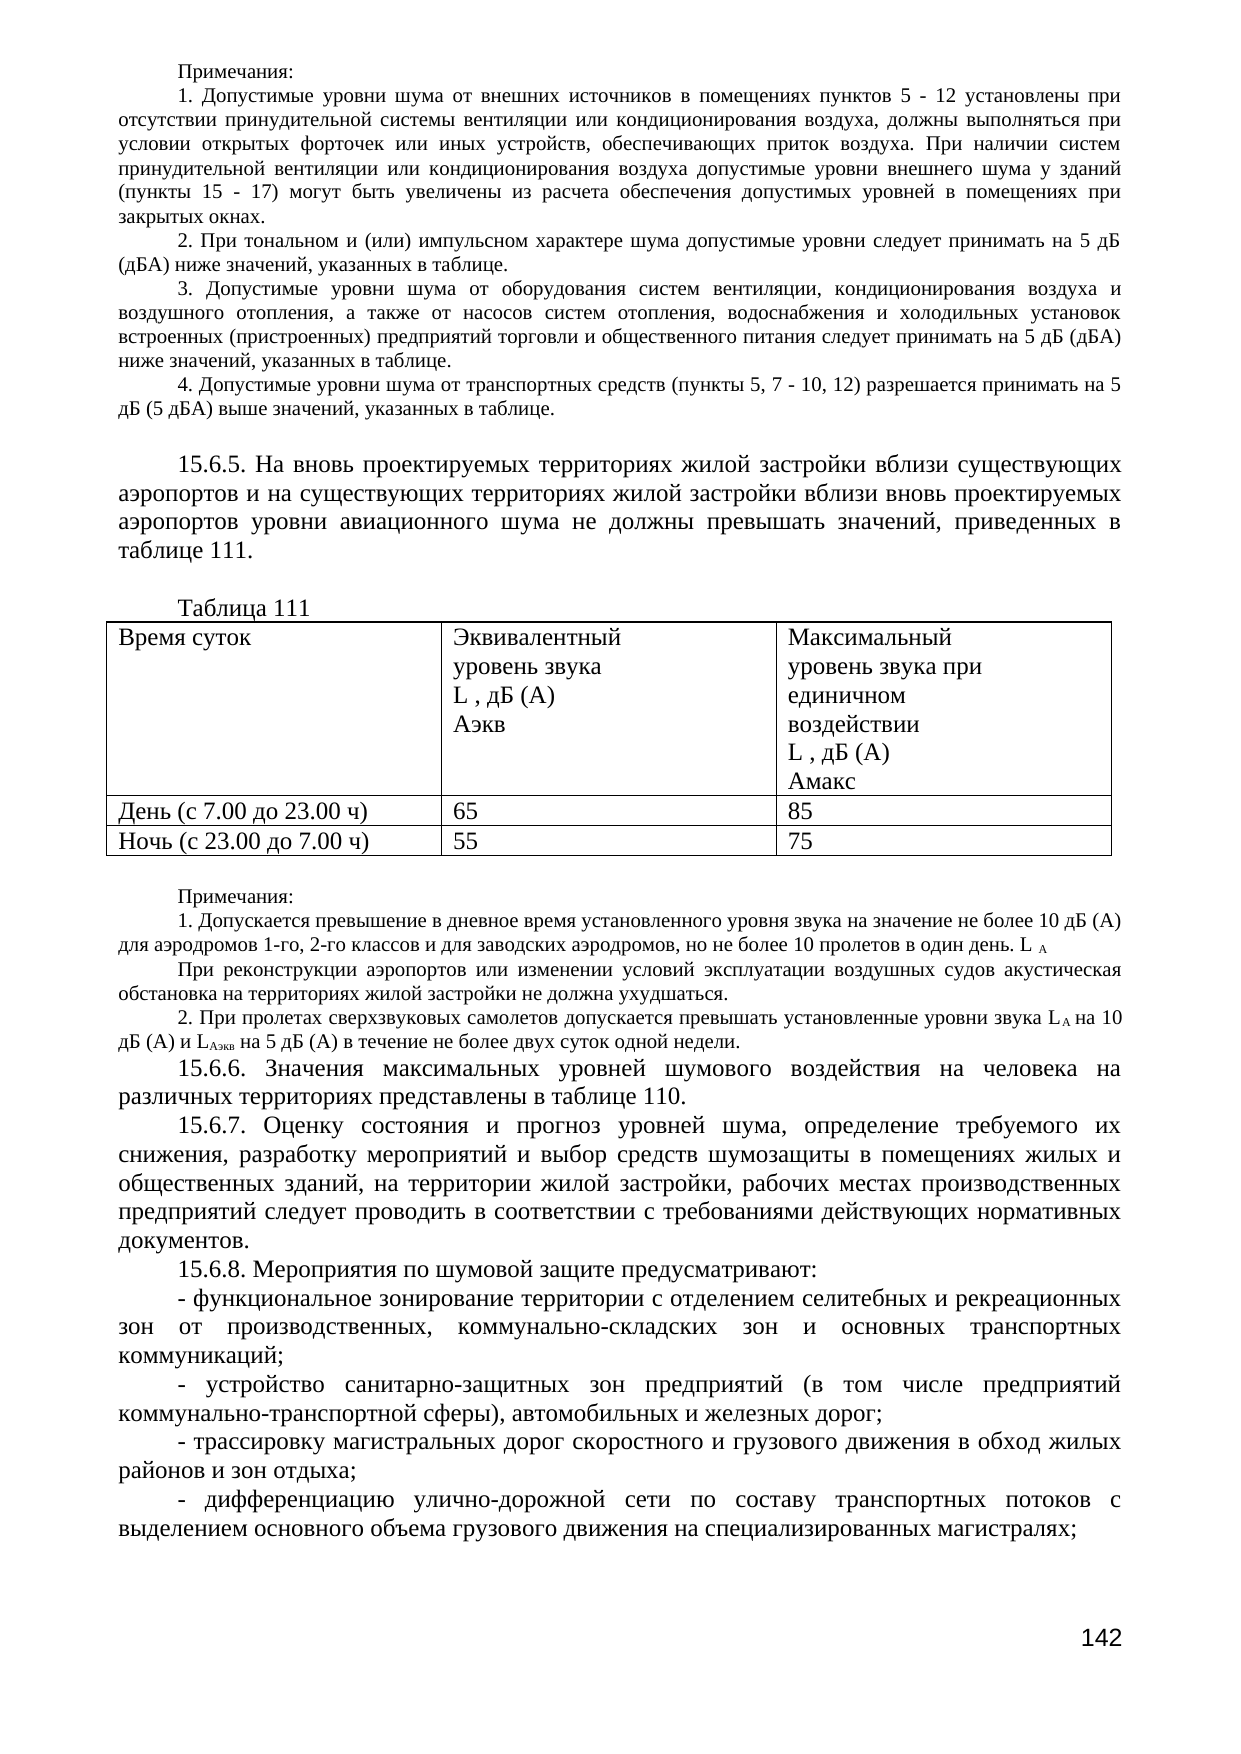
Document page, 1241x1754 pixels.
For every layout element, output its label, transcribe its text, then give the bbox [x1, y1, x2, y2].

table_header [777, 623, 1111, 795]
text Таблица 111 [118, 593, 1122, 621]
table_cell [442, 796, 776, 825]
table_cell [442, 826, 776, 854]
text 4. Допустимые уровни шума от транспортных средств (пункты 5, 7 - 10, 12) разрешается принимать на 5 дБ (5 дБА) выше значений, указанных в таблице. [118, 372, 1122, 420]
text 1. Допустимые уровни шума от внешних источников в помещениях пунктов 5 - 12 установлены при отсутствии принудительной системы вентиляции или кондиционирования воздуха, должны выполняться при условии открытых форточек или иных устройств, обеспечивающих приток воздуха. При наличии систем принудительной вентиляции или кондиционирования воздуха допустимые уровни внешнего шума у зданий (пункты 15 - 17) могут быть увеличены из расчета обеспечения допустимых уровней в помещениях при закрытых окнах. [118, 83, 1122, 228]
text Примечания: [118, 59, 1122, 83]
text - дифференциацию улично-дорожной сети по составу транспортных потоков с выделением основного объема грузового движения на специализированных магистралях; [118, 1484, 1122, 1541]
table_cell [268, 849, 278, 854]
text 1. Допускается превышение в дневное время установленного уровня звука на значение не более 10 дБ (А) для аэродромов 1-го, 2-го классов и для заводских аэродромов, но не более 10 пролетов в один день. L А [118, 908, 1122, 956]
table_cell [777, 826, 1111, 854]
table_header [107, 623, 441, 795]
text Примечания: [118, 884, 1122, 908]
text 3. Допустимые уровни шума от оборудования систем вентиляции, кондиционирования воздуха и воздушного отопления, а также от насосов систем отопления, водоснабжения и холодильных установок встроенных (пристроенных) предприятий торговли и общественного питания следует принимать на 5 дБ (дБА) ниже значений, указанных в таблице. [118, 276, 1122, 372]
text 2. При пролетах сверхзвуковых самолетов допускается превышать установленные уровни звука LА на 10 дБ (А) и LАэкв на 5 дБ (А) в течение не более двух суток одной недели. [118, 1004, 1122, 1053]
text - устройство санитарно-защитных зон предприятий (в том числе предприятий коммунально-транспортной сферы), автомобильных и железных дорог; [118, 1369, 1122, 1426]
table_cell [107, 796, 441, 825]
text 15.6.7. Оценку состояния и прогноз уровней шума, определение требуемого их снижения, разработку мероприятий и выбор средств шумозащиты в помещениях жилых и общественных зданий, на территории жилой застройки, рабочих местах производственных предприятий следует проводить в соответствии с требованиями действующих нормативных документов. [118, 1110, 1122, 1254]
text При реконструкции аэропортов или изменении условий эксплуатации воздушных судов акустическая обстановка на территориях жилой застройки не должна ухудшаться. [118, 956, 1122, 1004]
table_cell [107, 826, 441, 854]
text - трассировку магистральных дорог скоростного и грузового движения в обход жилых районов и зон отдыха; [118, 1426, 1122, 1484]
text 15.6.6. Значения максимальных уровней шумового воздействия на человека на различных территориях представлены в таблице 110. [118, 1053, 1122, 1110]
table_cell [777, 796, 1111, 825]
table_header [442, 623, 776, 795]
text - функциональное зонирование территории с отделением селитебных и рекреационных зон от производственных, коммунально-складских зон и основных транспортных коммуникаций; [118, 1283, 1122, 1369]
text 2. При тональном и (или) импульсном характере шума допустимые уровни следует принимать на 5 дБ (дБА) ниже значений, указанных в таблице. [118, 228, 1122, 276]
text 15.6.8. Мероприятия по шумовой защите предусматривают: [118, 1254, 1122, 1283]
text 15.6.5. На вновь проектируемых территориях жилой застройки вблизи существующих аэропортов и на существующих территориях жилой застройки вблизи вновь проектируемых аэропортов уровни авиационного шума не должны превышать значений, приведенных в таблице 111. [118, 449, 1122, 564]
